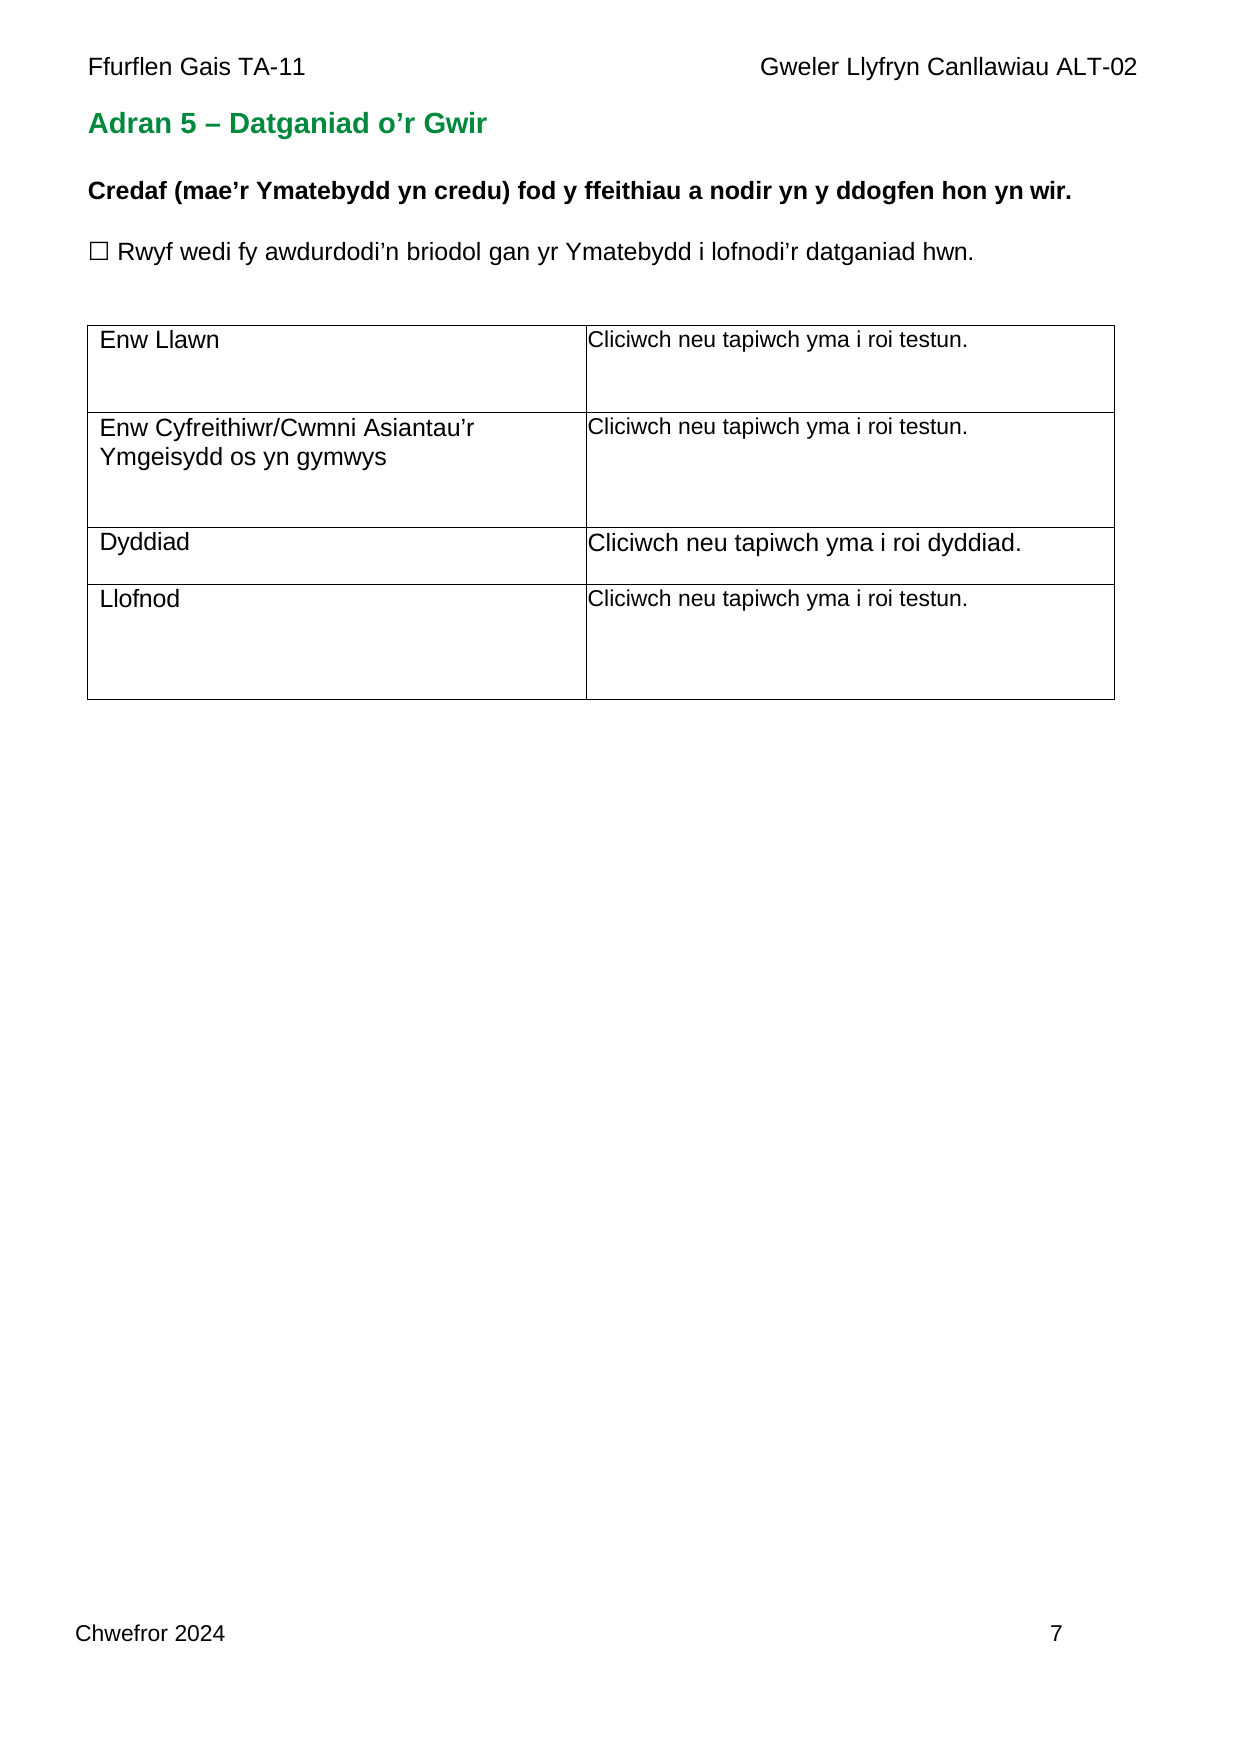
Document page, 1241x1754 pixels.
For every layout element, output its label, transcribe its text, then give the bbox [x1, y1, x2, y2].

table_cell Dyddiad [88, 528, 586, 584]
table_header Enw Llawn [88, 326, 586, 412]
subtitle Adran 5 – Datganiad o’r Gwir [88, 107, 1165, 140]
text Credaf (mae’r Ymatebydd yn credu) fod y ffeithiau a nodir yn y ddogfen hon yn wir. [88, 176, 1165, 204]
table_cell Llofnod [88, 585, 586, 699]
text Rwyf wedi fy awdurdodi’n briodol gan yr Ymatebydd i lofnodi’r datganiad hwn. [75, 234, 1071, 268]
table_cell Enw Cyfreithiwr/Cwmni Asiantau’r Ymgeisydd os yn gymwys [88, 413, 586, 527]
